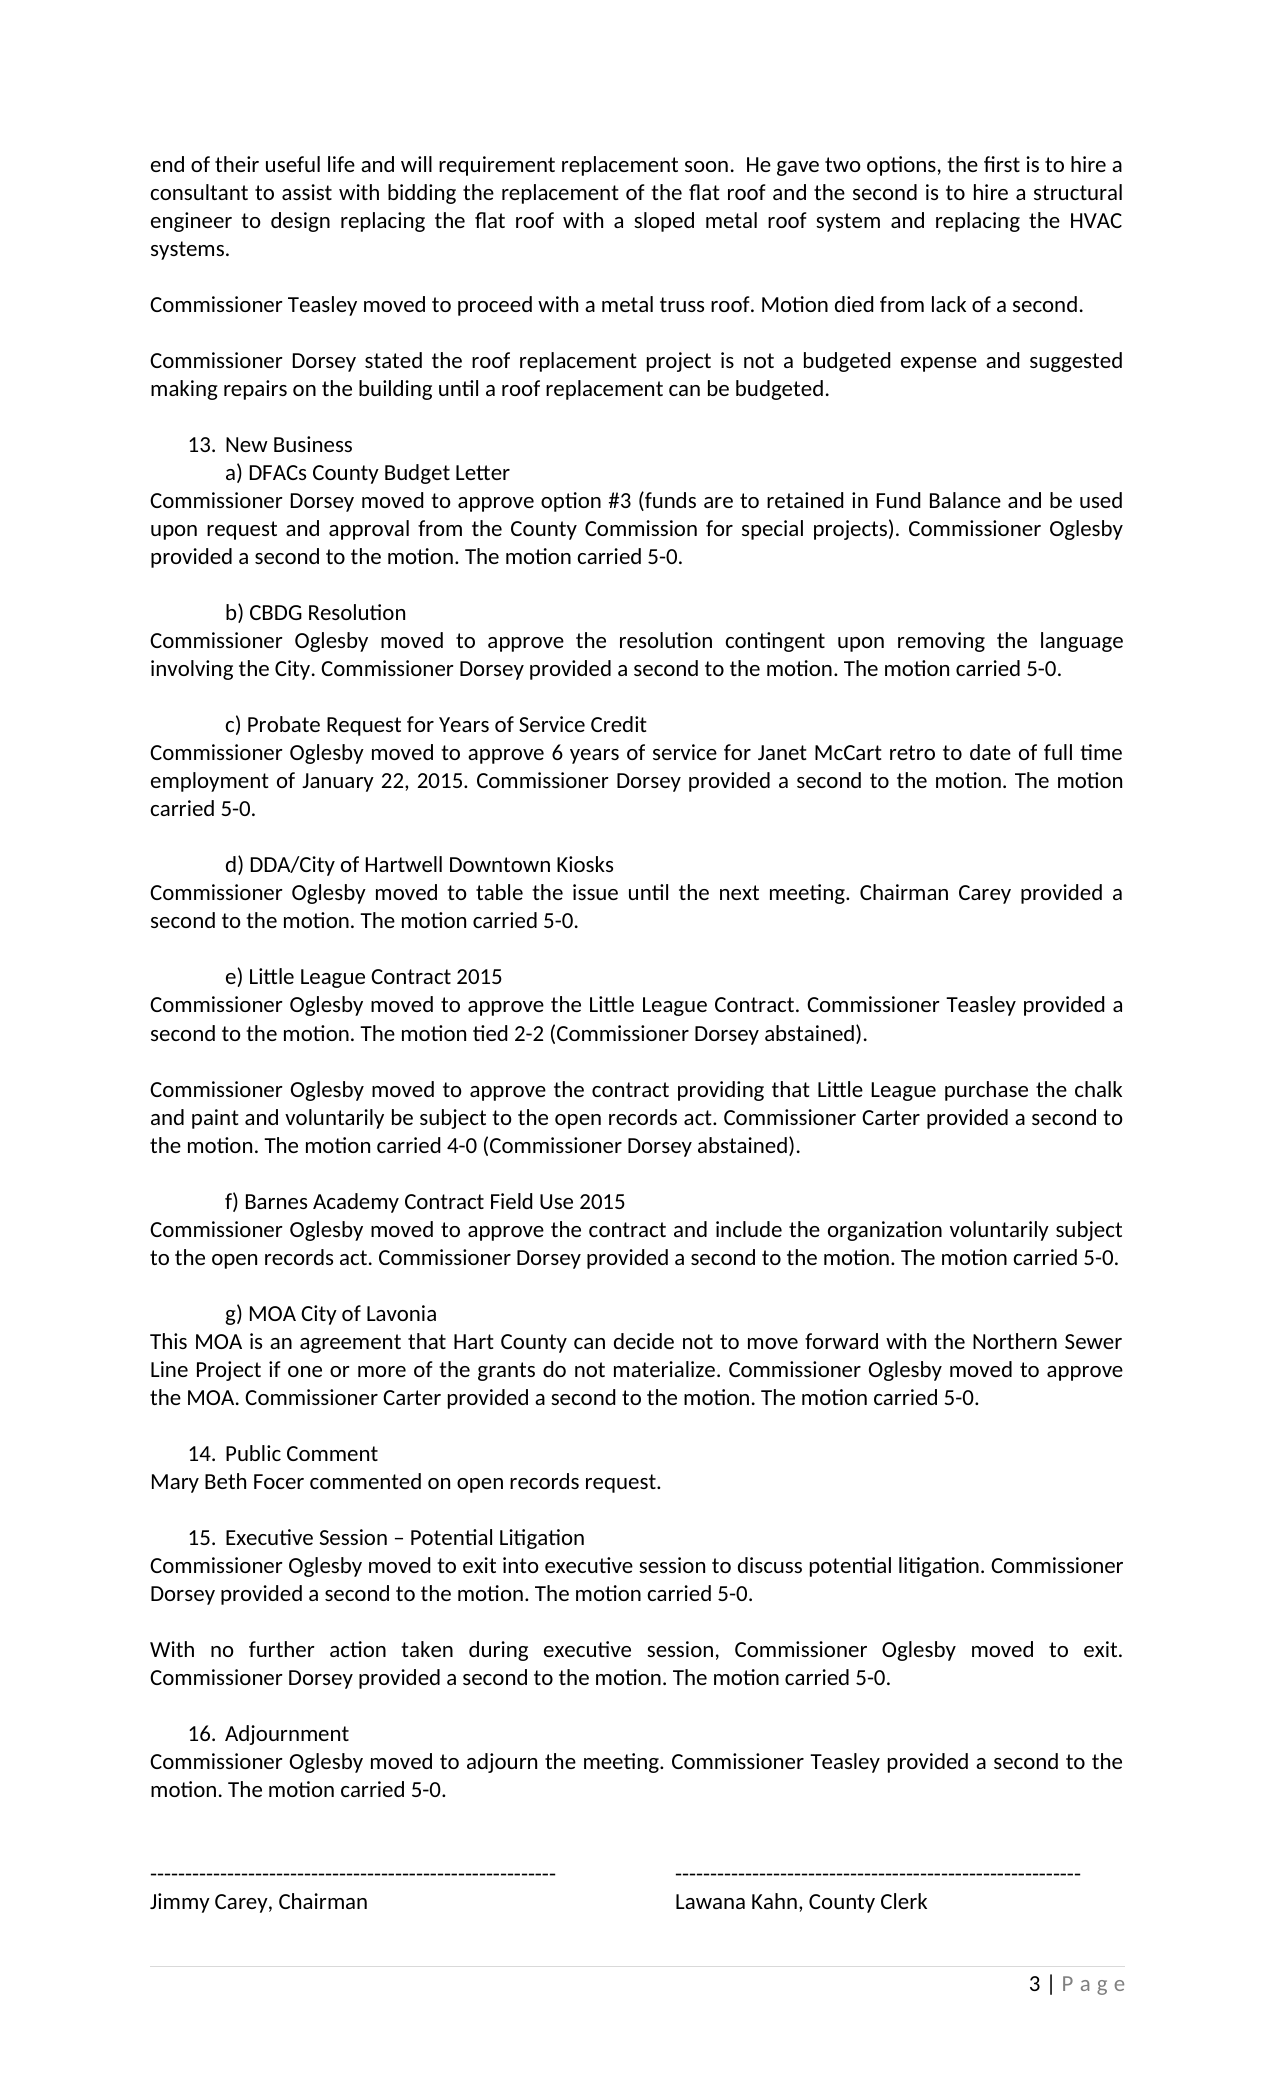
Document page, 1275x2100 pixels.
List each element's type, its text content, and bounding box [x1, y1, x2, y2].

text Commissioner Dorsey stated the roof replacement project is not a budgeted expense and suggested making repairs on the building until a roof replacement can be budgeted. [150, 346, 1125, 402]
text g) of Lavonia [150, 1299, 1125, 1327]
list Public Comment [187, 1439, 1125, 1467]
text Commissioner Dorsey moved to approve option #3 (funds are to retained in Fund Balance and be used upon request and approval from the for special projects). Commissioner Oglesby provided a second to the motion. The motion carried 5-0. [150, 486, 1125, 570]
text This MOA is an agreement that can decide not to move forward with the Northern Sewer Line Project if one or more of the grants do not materialize. Commissioner Oglesby moved to approve the MOA. Commissioner Carter provided a second to the motion. The motion carried 5-0. [150, 1327, 1125, 1411]
text Commissioner Oglesby moved to approve the Little League Contract. Commissioner Teasley provided a second to the motion. The motion tied 2-2 (Commissioner Dorsey abstained). [150, 991, 1125, 1047]
text d) DDA/City of Hartwell Downtown Kiosks [150, 851, 1125, 878]
text Commissioner Oglesby moved to approve 6 years of service for Janet McCart retro to date of full time employment of January 22, 2015. Commissioner Dorsey provided a second to the motion. The motion carried 5-0. [150, 738, 1125, 822]
text c) Probate Request for Years of Service Credit [150, 710, 1125, 738]
list a) Budget Letter [225, 458, 1125, 486]
list Executive Session – Potential Litigation [187, 1523, 1125, 1551]
text f) Barnes Academy Contract Field Use 2015 [150, 1187, 1125, 1215]
text Commissioner Oglesby moved to adjourn the meeting. Commissioner Teasley provided a second to the motion. The motion carried 5-0. [150, 1747, 1125, 1803]
text Commissioner Oglesby moved to exit into executive session to discuss potential litigation. Commissioner Dorsey provided a second to the motion. The motion carried 5-0. [150, 1551, 1125, 1607]
list Adjournment [187, 1719, 1125, 1747]
text Commissioner Oglesby moved to table the issue until the next meeting. Chairman Carey provided a second to the motion. The motion carried 5-0. [150, 878, 1125, 934]
text b) CBDG Resolution [150, 598, 1125, 626]
text ---------------------------------------------------------- ---------------------------------------------------------- [150, 1859, 1125, 1887]
text Commissioner Oglesby moved to approve the contract providing that Little League purchase the chalk and paint and voluntarily be subject to the open records act. Commissioner Carter provided a second to the motion. The motion carried 4-0 (Commissioner Dorsey abstained). [150, 1075, 1125, 1159]
text Commissioner Oglesby moved to approve the resolution contingent upon removing the language involving the City. Commissioner Dorsey provided a second to the motion. The motion carried 5-0. [150, 626, 1125, 682]
text Mary Beth Focer commented on open records request. [150, 1467, 1125, 1495]
text e) Little League Contract 2015 [150, 963, 1125, 991]
text Commissioner Teasley moved to proceed with a metal truss roof. Motion died from lack of a second. [150, 290, 1125, 318]
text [150, 150, 1125, 262]
text With no further action taken during executive session, Commissioner Oglesby moved to exit. Commissioner Dorsey provided a second to the motion. The motion carried 5-0. [150, 1635, 1125, 1691]
text Jimmy Carey, Chairman Lawana Kahn, [150, 1887, 1125, 1915]
text Commissioner Oglesby moved to approve the contract and include the organization voluntarily subject to the open records act. Commissioner Dorsey provided a second to the motion. The motion carried 5-0. [150, 1215, 1125, 1271]
list New Business [187, 430, 1125, 458]
